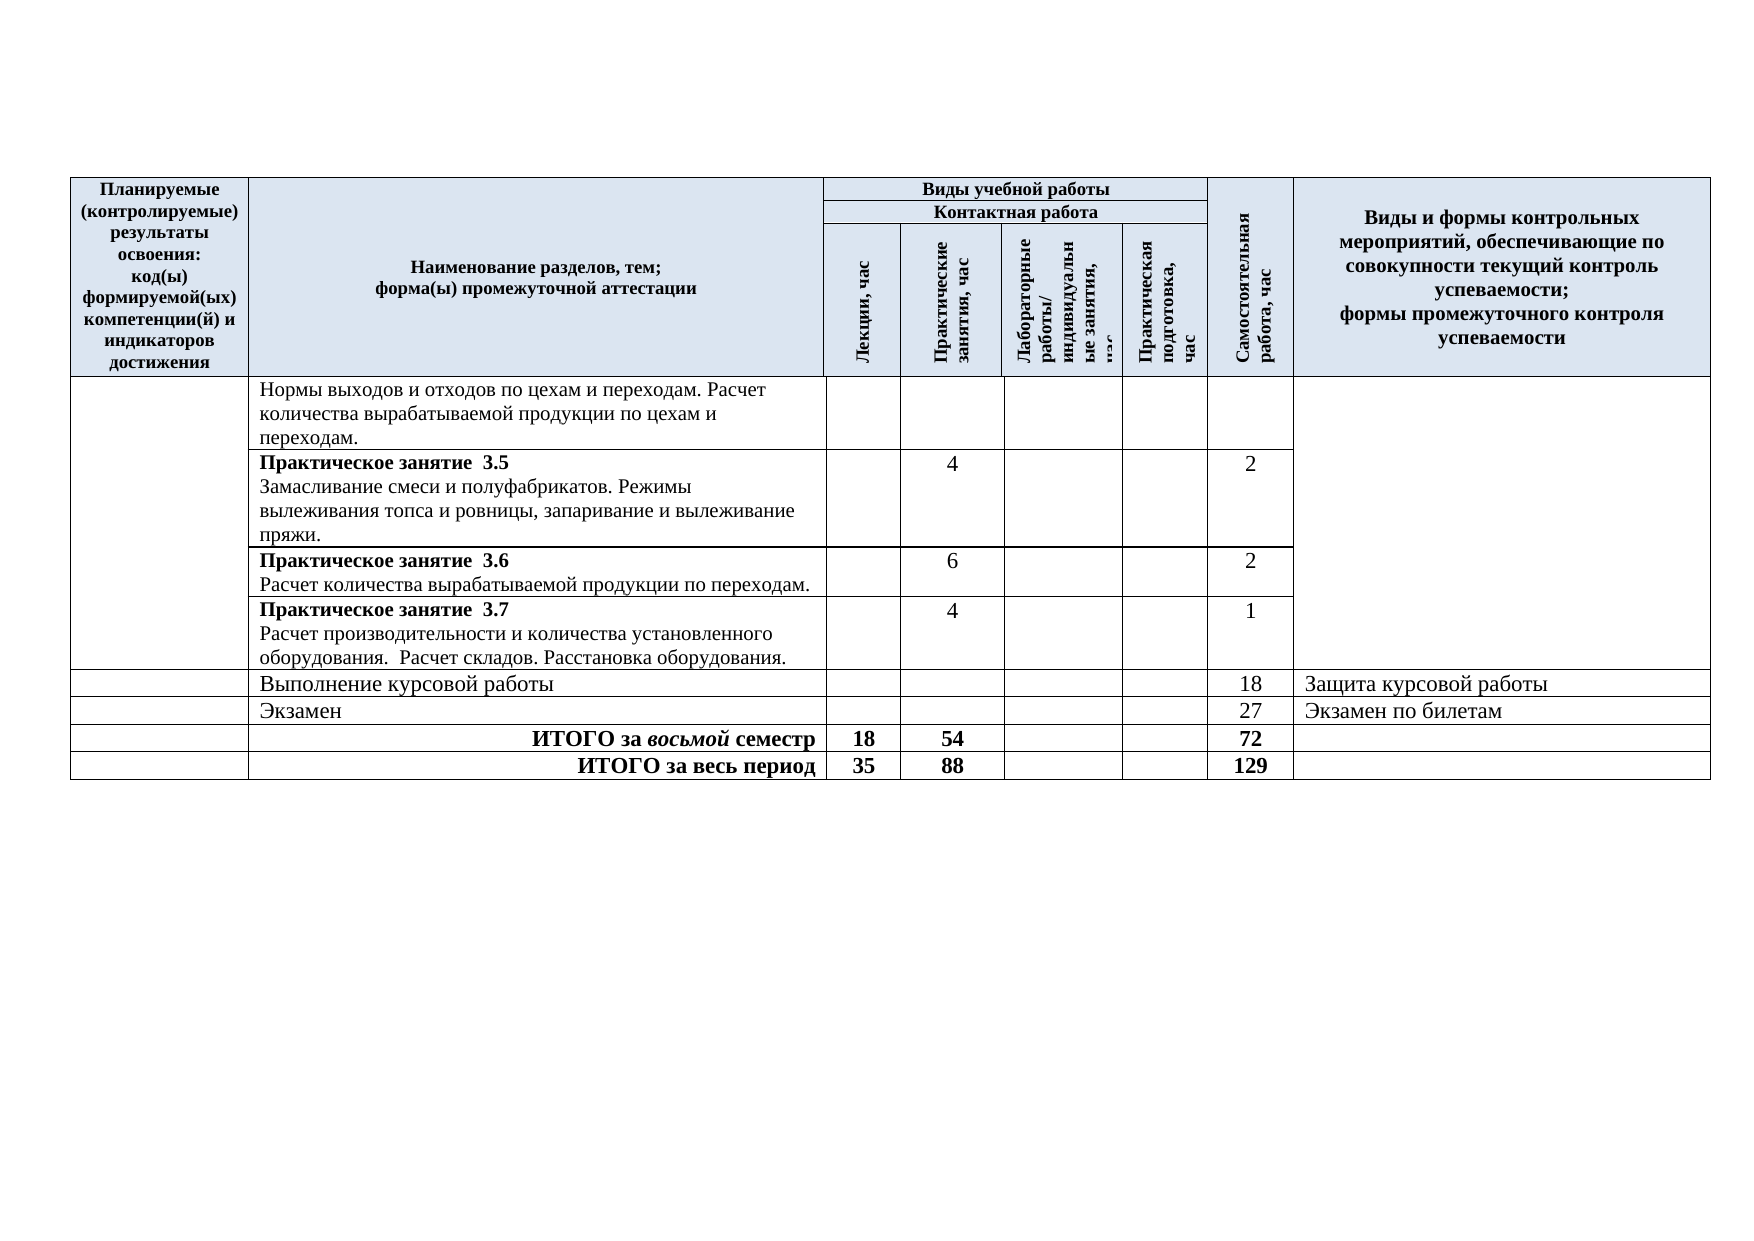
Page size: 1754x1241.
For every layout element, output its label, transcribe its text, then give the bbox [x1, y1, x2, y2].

table_cell 18 [827, 725, 900, 751]
table_cell ИТОГО за весь период [249, 752, 826, 778]
table_cell Практическое занятие 3.5 Замасливание смеси и полуфабрикатов. Режимы вылеживания топса и ровницы, запаривание и вылеживание пряжи. [249, 450, 826, 546]
table_cell [827, 377, 900, 449]
table_cell Практическая подготовка, час [1123, 224, 1207, 376]
table_cell [1005, 670, 1122, 696]
table_cell [827, 697, 900, 724]
table_cell Выполнение курсовой работы [249, 670, 826, 696]
table_cell 4 [901, 450, 1004, 546]
table_cell 4 [901, 597, 1004, 669]
table_cell [71, 752, 248, 778]
table_cell [1005, 597, 1122, 669]
table_cell 88 [901, 752, 1004, 778]
table_cell Контактная работа [824, 201, 1207, 222]
table_cell [1005, 377, 1122, 449]
table_cell [827, 450, 900, 546]
table_cell [827, 670, 900, 696]
table_cell [1294, 752, 1710, 778]
table_cell [1123, 697, 1207, 724]
table_cell [71, 697, 248, 724]
table_cell [1123, 670, 1207, 696]
table_cell [1005, 752, 1122, 778]
table_cell [1123, 450, 1207, 546]
table_cell [901, 670, 1004, 696]
table_cell 27 [1208, 697, 1293, 724]
table_cell [71, 670, 248, 696]
table_cell 129 [1208, 752, 1293, 778]
table_cell Защита курсовой работы [1294, 670, 1710, 696]
table_header Наименование разделов, тем; форма(ы) промежуточной аттестации [249, 178, 823, 376]
table_cell [1005, 450, 1122, 546]
table_cell 2 [1208, 548, 1293, 596]
table_cell [1123, 725, 1207, 751]
table_cell 6 [901, 548, 1004, 596]
table_cell Экзамен по билетам [1294, 697, 1710, 724]
table_cell 1 [1208, 597, 1293, 669]
table_cell [1123, 752, 1207, 778]
table_cell 35 [827, 752, 900, 778]
table_header Виды учебной работы [824, 178, 1207, 200]
table_cell Экзамен [249, 697, 826, 724]
table_cell 2 [1208, 450, 1293, 546]
table_cell [901, 697, 1004, 724]
table_cell [1123, 597, 1207, 669]
table_cell 18 [1208, 670, 1293, 696]
table_cell ИТОГО за восьмой семестр [249, 725, 826, 751]
table_cell [1123, 377, 1207, 449]
table_cell [71, 725, 248, 751]
table_cell 4 [901, 377, 1004, 449]
table_cell Практические занятия, час [901, 224, 1001, 376]
table_cell Практическое занятие 3.7 Расчет производительности и количества установленного оборудования. Расчет складов. Расстановка оборудования. [249, 597, 826, 669]
table_cell [1005, 725, 1122, 751]
table_cell [1005, 548, 1122, 596]
table_cell [827, 597, 900, 669]
table_header Виды и формы контрольных мероприятий, обеспечивающие по совокупности текущий контроль успеваемости; формы промежуточного контроля успеваемости [1294, 178, 1710, 376]
table_cell Лабораторные работы/ индивидуальные занятия, час [1002, 224, 1122, 376]
table_cell Практическое занятие 3.6 Расчет количества вырабатываемой продукции по переходам. [249, 548, 826, 596]
table_cell 2 [1208, 377, 1293, 449]
table_cell [1123, 548, 1207, 596]
table_cell Лекции, час [824, 224, 900, 376]
table_cell [1005, 697, 1122, 724]
table_cell Практическое занятие 3.4 Нормы выходов и отходов по цехам и переходам. Расчет количества вырабатываемой продукции по цехам и переходам. [249, 377, 826, 449]
table_cell [827, 548, 900, 596]
table_cell 54 [901, 725, 1004, 751]
table_cell 72 [1208, 725, 1293, 751]
table_header Самостоятельная работа, час [1208, 178, 1293, 376]
table_cell [1294, 725, 1710, 751]
table_header Планируемые (контролируемые) результаты освоения: код(ы) формируемой(ых) компетенции(й) и индикаторов достижения компетенций [71, 178, 248, 376]
